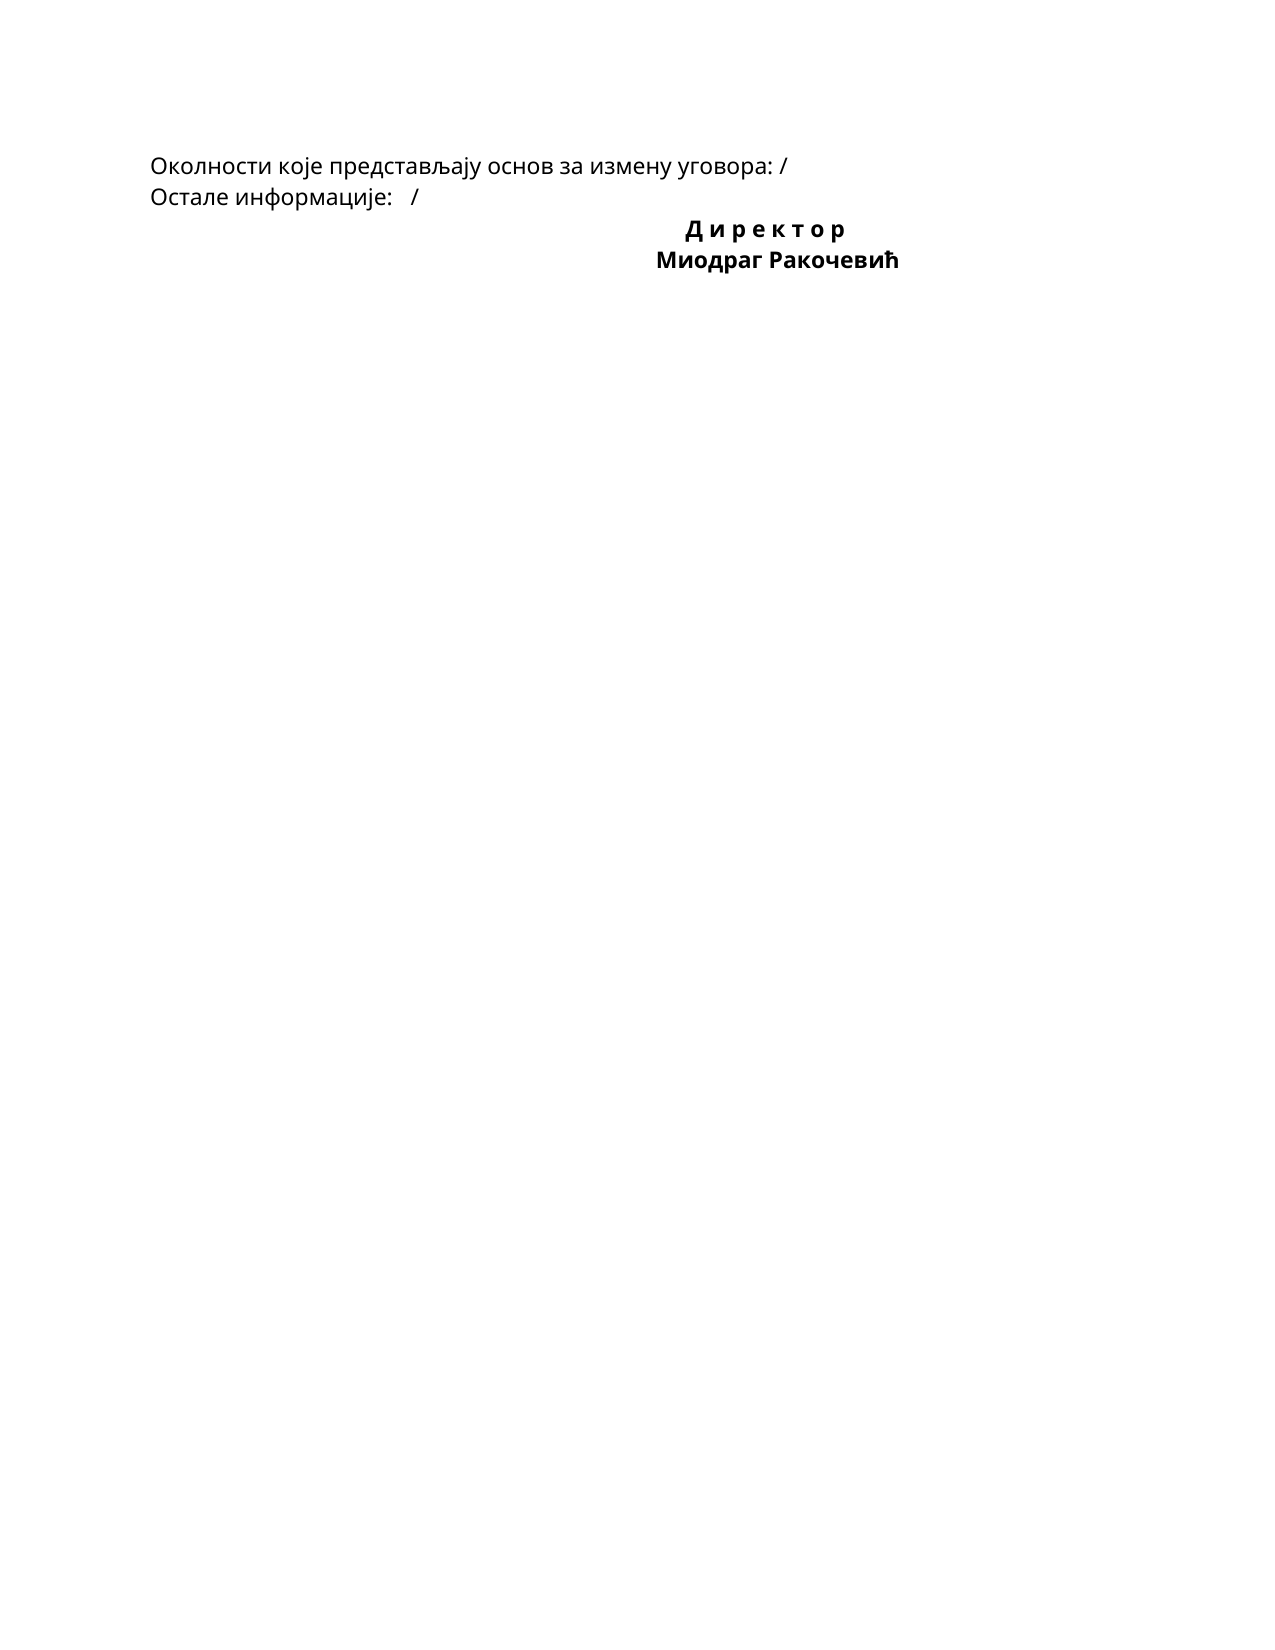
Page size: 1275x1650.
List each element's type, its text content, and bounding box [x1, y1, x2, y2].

text Околности које представљају основ за измену уговора: / Остале информације: / [150, 150, 1125, 212]
text Миодраг Ракочевић [150, 244, 1125, 275]
text Д и р е к т о р [150, 212, 1125, 244]
